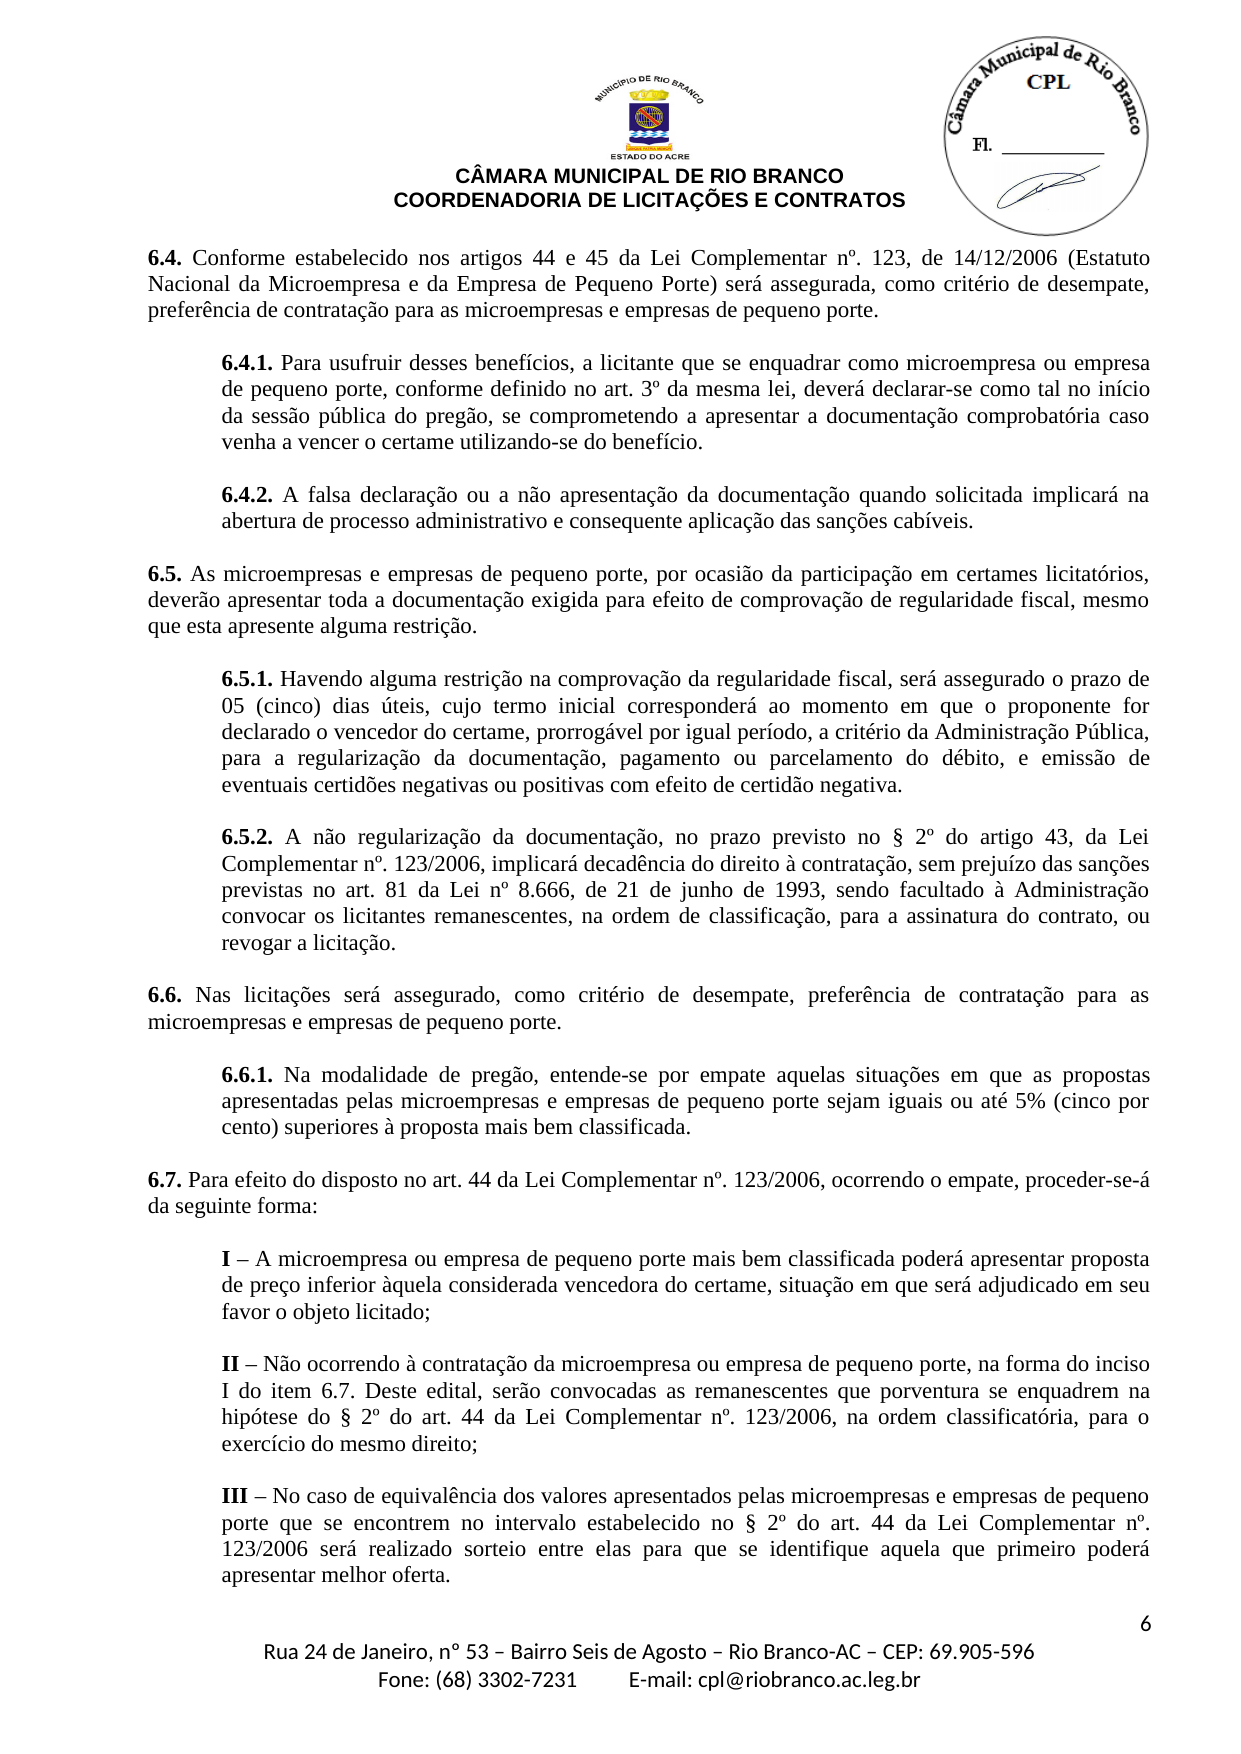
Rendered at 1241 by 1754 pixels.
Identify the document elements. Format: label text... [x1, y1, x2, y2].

text 6.6.1. Na modalidade de pregão, entende-se por empate aquelas situações em que as propostas apresentadas pelas microempresas e empresas de pequeno porte sejam iguais ou até 5% (cinco por cento) superiores à proposta mais bem classificada. [221, 1061, 1152, 1140]
text II – Não ocorrendo à contratação da microempresa ou empresa de pequeno porte, na forma do inciso I do item 6.7. Deste edital, serão convocadas as remanescentes que porventura se enquadrem na hipótese do § 2º do art. 44 da Lei Complementar nº. 123/2006, na ordem classificatória, para o exercício do mesmo direito; [221, 1351, 1152, 1456]
text III – No caso de equivalência dos valores apresentados pelas microempresas e empresas de pequeno porte que se encontrem no intervalo estabelecido no § 2º do art. 44 da Lei Complementar nº. 123/2006 será realizado sorteio entre elas para que se identifique aquela que primeiro poderá apresentar melhor oferta. [221, 1482, 1152, 1588]
text 6.4.2. A falsa declaração ou a não apresentação da documentação quando solicitada implicará na abertura de processo administrativo e consequente aplicação das sanções cabíveis. [221, 481, 1152, 533]
text I – A microempresa ou empresa de pequeno porte mais bem classificada poderá apresentar proposta de preço inferior àquela considerada vencedora do certame, situação em que será adjudicado em seu favor o objeto licitado; [221, 1245, 1152, 1324]
picture [593, 73, 706, 164]
text 6.4.1. Para usufruir desses benefícios, a licitante que se enquadrar como microempresa ou empresa de pequeno porte, conforme definido no art. 3º da mesma lei, deverá declarar-se como tal no início da sessão pública do pregão, se comprometendo a apresentar a documentação comprobatória caso venha a vencer o certame utilizando-se do benefício. [221, 349, 1152, 454]
text 6.5. As microempresas e empresas de pequeno porte, por ocasião da participação em certames licitatórios, deverão apresentar toda a documentação exigida para efeito de comprovação de regularidade fiscal, mesmo que esta apresente alguma restrição. [148, 560, 1152, 639]
text 6.7. Para efeito do disposto no art. 44 da Lei Complementar nº. 123/2006, ocorrendo o empate, proceder-se-á da seguinte forma: [148, 1166, 1152, 1219]
text 6.4. Conforme estabelecido nos artigos 44 e 45 da Lei Complementar nº. 123, de 14/12/2006 (Estatuto Nacional da Microempresa e da Empresa de Pequeno Porte) será assegurada, como critério de desempate, preferência de contratação para as microempresas e empresas de pequeno porte. [148, 244, 1152, 323]
text 6.5.1. Havendo alguma restrição na comprovação da regularidade fiscal, será assegurado o prazo de 05 (cinco) dias úteis, cujo termo inicial corresponderá ao momento em que o proponente for declarado o vencedor do certame, prorrogável por igual período, a critério da Administração Pública, para a regularização da documentação, pagamento ou parcelamento do débito, e emissão de eventuais certidões negativas ou positivas com efeito de certidão negativa. [221, 665, 1152, 797]
text 6.6. Nas licitações será assegurado, como critério de desempate, preferência de contratação para as microempresas e empresas de pequeno porte. [148, 982, 1152, 1034]
text 6.5.2. A não regularização da documentação, no prazo previsto no § 2º do artigo 43, da Lei Complementar nº. 123/2006, implicará decadência do direito à contratação, sem prejuízo das sanções previstas no art. 81 da Lei nº 8.666, de 21 de junho de 1993, sendo facultado à Administração convocar os licitantes remanescentes, na ordem de classificação, para a assinatura do contrato, ou revogar a licitação. [221, 823, 1152, 955]
picture [938, 27, 1158, 242]
